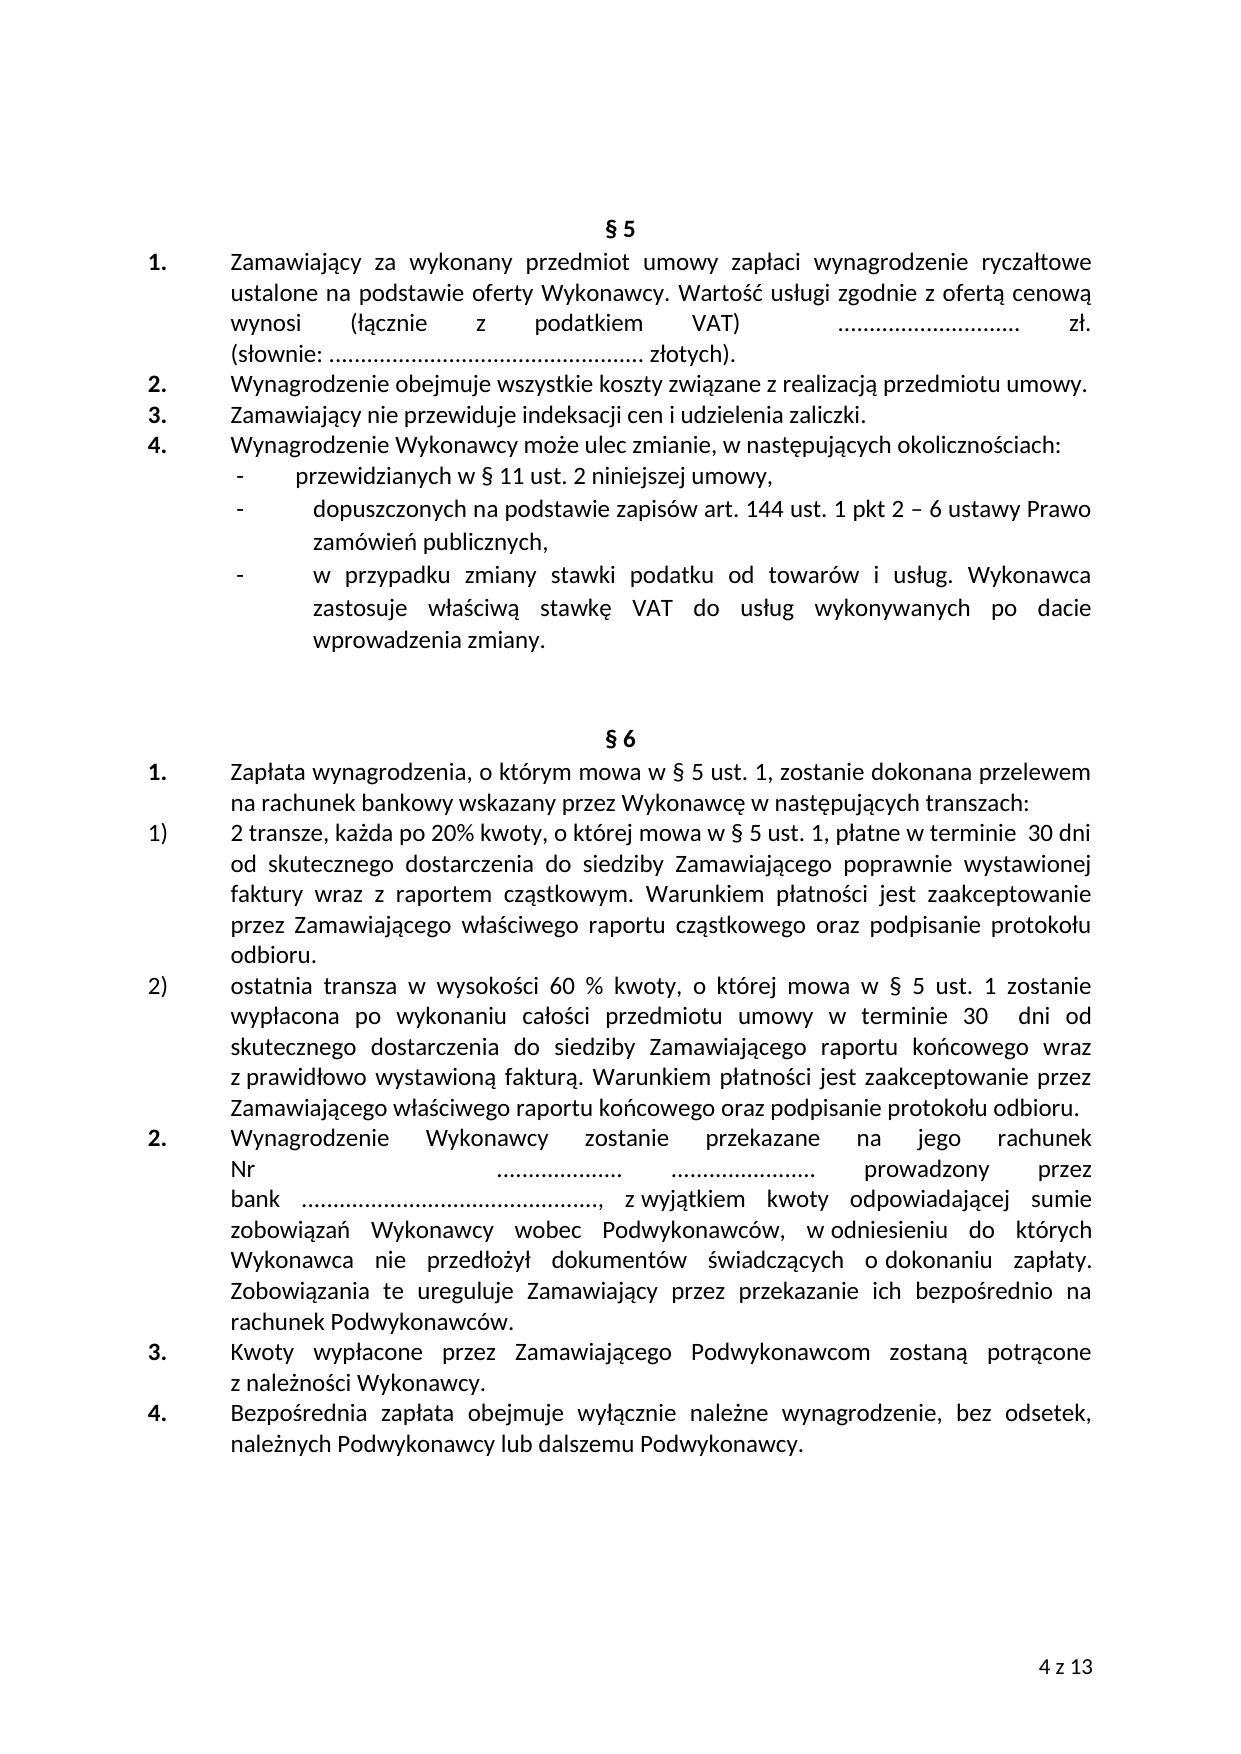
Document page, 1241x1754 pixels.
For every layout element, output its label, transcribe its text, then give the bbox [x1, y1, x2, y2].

text § 5 [148, 213, 1093, 244]
subtitle Wynagrodzenie Wykonawcy zostanie przekazane na jego rachunek Nr .................... ....................... prowadzony przez bank ..............................................., z wyjątkiem kwoty odpowiadającej sumie zobowiązań Wykonawcy wobec Podwykonawców, w odniesieniu do których Wykonawca nie przedłożył dokumentów świadczących o dokonaniu zapłaty. Zobowiązania te ureguluje Zamawiający przez przekazanie ich bezpośrednio na rachunek Podwykonawców. [148, 1122, 1093, 1336]
text - dopuszczonych na podstawie zapisów art. 144 ust. 1 pkt 2 – 6 ustawy Prawo zamówień publicznych, [236, 493, 1093, 556]
text - w przypadku zmiany stawki podatku od towarów i usług. Wykonawca zastosuje właściwą stawkę VAT do usług wykonywanych po dacie wprowadzenia zmiany. [236, 559, 1093, 655]
subtitle Bezpośrednia zapłata obejmuje wyłącznie należne wynagrodzenie, bez odsetek, należnych Podwykonawcy lub dalszemu Podwykonawcy. [148, 1397, 1093, 1458]
subtitle Wynagrodzenie Wykonawcy może ulec zmianie, w następujących okolicznościach: [148, 429, 1093, 460]
subtitle Zamawiający za wykonany przedmiot umowy zapłaci wynagrodzenie ryczałtowe ustalone na podstawie oferty Wykonawcy. Wartość usługi zgodnie z ofertą cenową wynosi (łącznie z podatkiem VAT) ............................. zł. (słownie: .................................................. złotych). [148, 246, 1093, 368]
text § 6 [148, 723, 1093, 754]
subtitle ostatnia transza w wysokości 60 % kwoty, o której mowa w § 5 ust. 1 zostanie wypłacona po wykonaniu całości przedmiotu umowy w terminie 30 dni od skutecznego dostarczenia do siedziby Zamawiającego raportu końcowego wraz z prawidłowo wystawioną fakturą. Warunkiem płatności jest zaakceptowanie przez Zamawiającego właściwego raportu końcowego oraz podpisanie protokołu odbioru. [148, 970, 1093, 1122]
subtitle Zamawiający nie przewiduje indeksacji cen i udzielenia zaliczki. [148, 399, 1093, 429]
subtitle 2 transze, każda po 20% kwoty, o której mowa w § 5 ust. 1, płatne w terminie 30 dni od skutecznego dostarczenia do siedziby Zamawiającego poprawnie wystawionej faktury wraz z raportem cząstkowym. Warunkiem płatności jest zaakceptowanie przez Zamawiającego właściwego raportu cząstkowego oraz podpisanie protokołu odbioru. [148, 817, 1093, 970]
subtitle Wynagrodzenie obejmuje wszystkie koszty związane z realizacją przedmiotu umowy. [148, 368, 1093, 399]
subtitle Kwoty wypłacone przez Zamawiającego Podwykonawcom zostaną potrącone z należności Wykonawcy. [148, 1336, 1093, 1397]
text - przewidzianych w § 11 ust. 2 niniejszej umowy, [236, 460, 1093, 491]
subtitle Zapłata wynagrodzenia, o którym mowa w § 5 ust. 1, zostanie dokonana przelewem na rachunek bankowy wskazany przez Wykonawcę w następujących transzach: [148, 756, 1093, 817]
